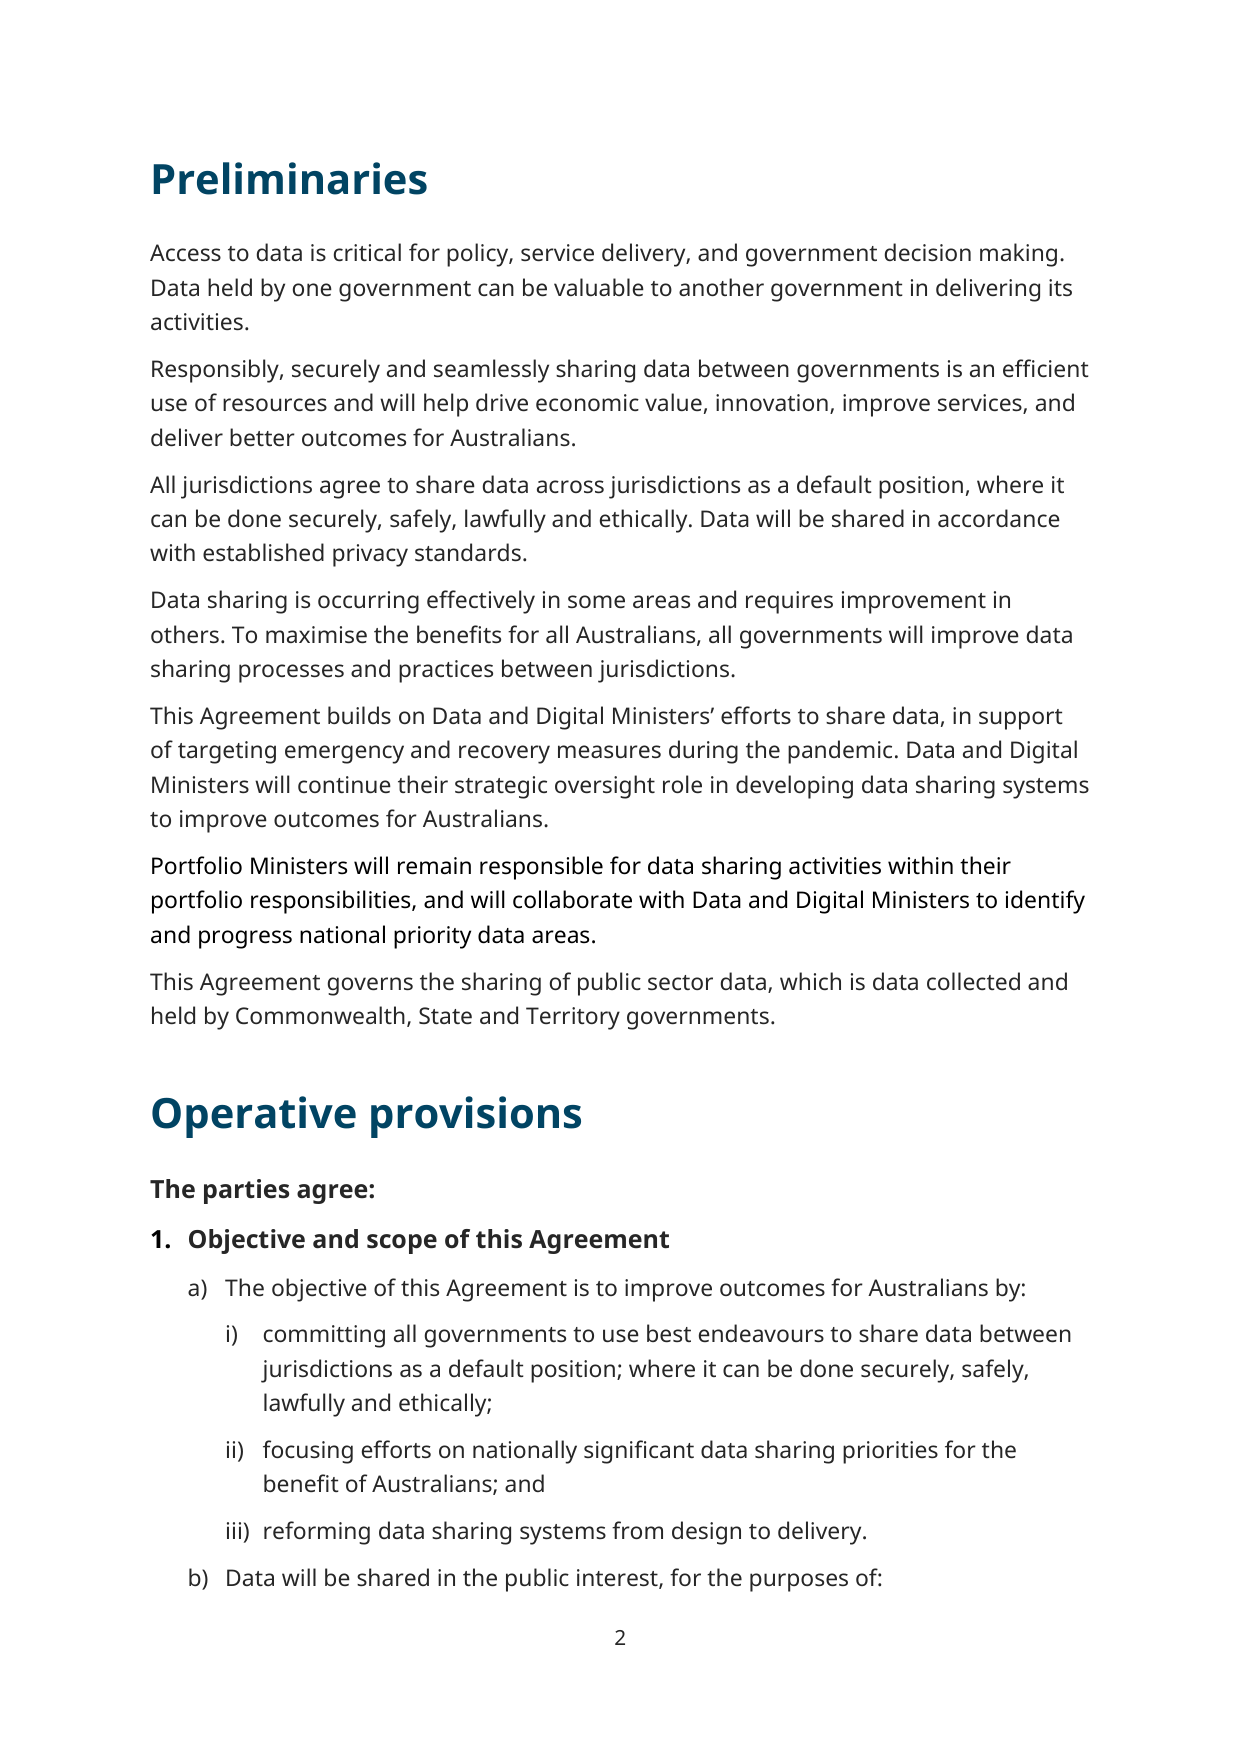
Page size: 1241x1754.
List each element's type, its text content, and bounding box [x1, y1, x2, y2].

list reforming data sharing systems from design to delivery. [225, 1515, 1090, 1546]
list focusing efforts on nationally significant data sharing priorities for the benefit of Australians; and [225, 1434, 1090, 1499]
text Responsibly, securely and seamlessly sharing data between governments is an efficient use of resources and will help drive economic value, innovation, improve services, and deliver better outcomes for Australians. [150, 353, 1090, 453]
list The objective of this Agreement is to improve outcomes for Australians by: [187, 1271, 1090, 1303]
text This Agreement governs the sharing of public sector data, which is data collected and held by Commonwealth, State and Territory governments. [150, 966, 1090, 1031]
subtitle Operative provisions [150, 1084, 1090, 1141]
text Access to data is critical for policy, service delivery, and government decision making. Data held by one government can be valuable to another government in delivering its activities. [150, 237, 1090, 337]
text This Agreement builds on Data and Digital Ministers’ efforts to share data, in support of targeting emergency and recovery measures during the pandemic. Data and Digital Ministers will continue their strategic oversight role in developing data sharing systems to improve outcomes for Australians. [150, 700, 1090, 834]
subtitle Objective and scope of this Agreement [150, 1222, 1090, 1256]
text All jurisdictions agree to share data across jurisdictions as a default position, where it can be done securely, safely, lawfully and ethically. Data will be shared in accordance with established privacy standards. [150, 469, 1090, 569]
subtitle Preliminaries [150, 150, 1090, 207]
text Data sharing is occurring effectively in some areas and requires improvement in others. To maximise the benefits for all Australians, all governments will improve data sharing processes and practices between jurisdictions. [150, 584, 1090, 684]
list committing all governments to use best endeavours to share data between jurisdictions as a default position; where it can be done securely, safely, lawfully and ethically; [225, 1318, 1090, 1418]
list Data will be shared in the public interest, for the purposes of: [187, 1562, 1090, 1593]
text Portfolio Ministers will remain responsible for data sharing activities within their portfolio responsibilities, and will collaborate with Data and Digital Ministers to identify and progress national priority data areas. [150, 850, 1090, 950]
text The parties agree: [150, 1172, 1090, 1206]
